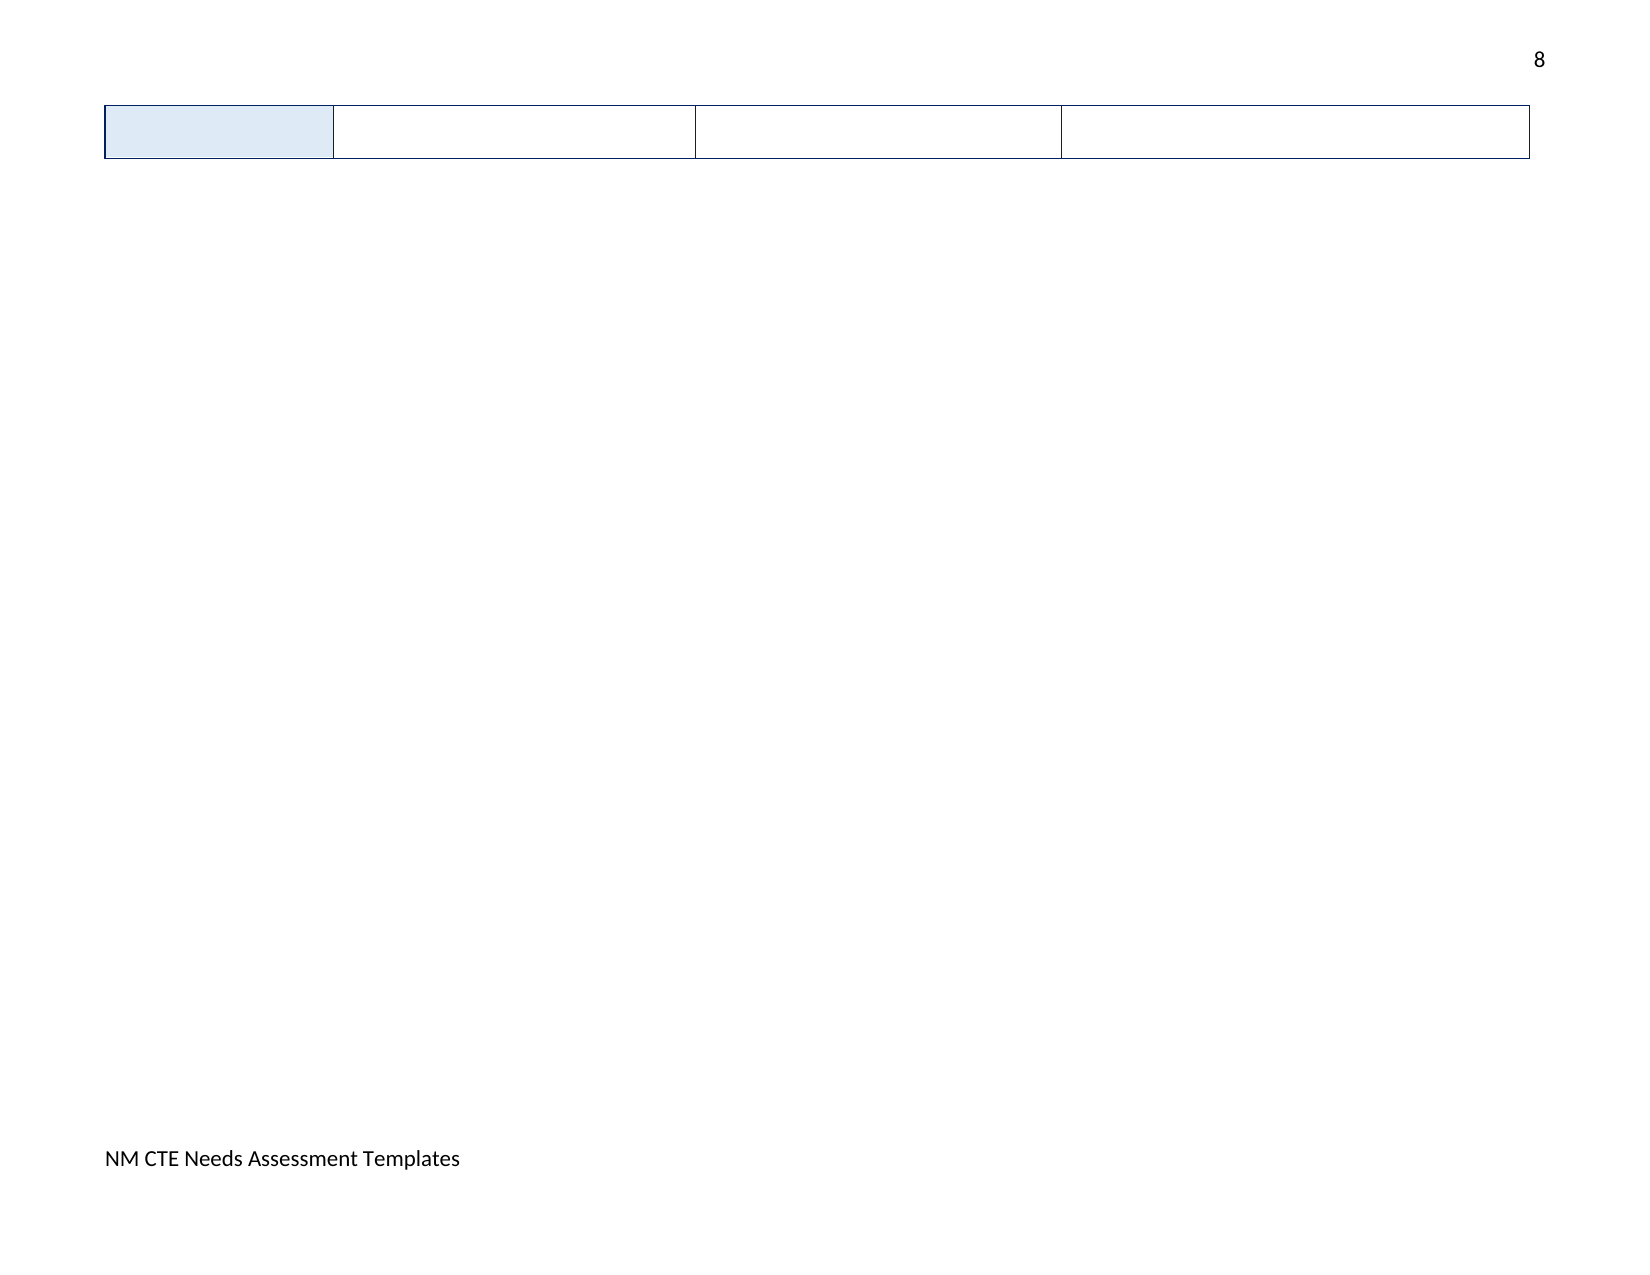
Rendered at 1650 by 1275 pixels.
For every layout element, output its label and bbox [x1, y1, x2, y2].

table_cell [1062, 106, 1529, 157]
table_cell [334, 106, 695, 157]
table_cell [696, 106, 1061, 157]
